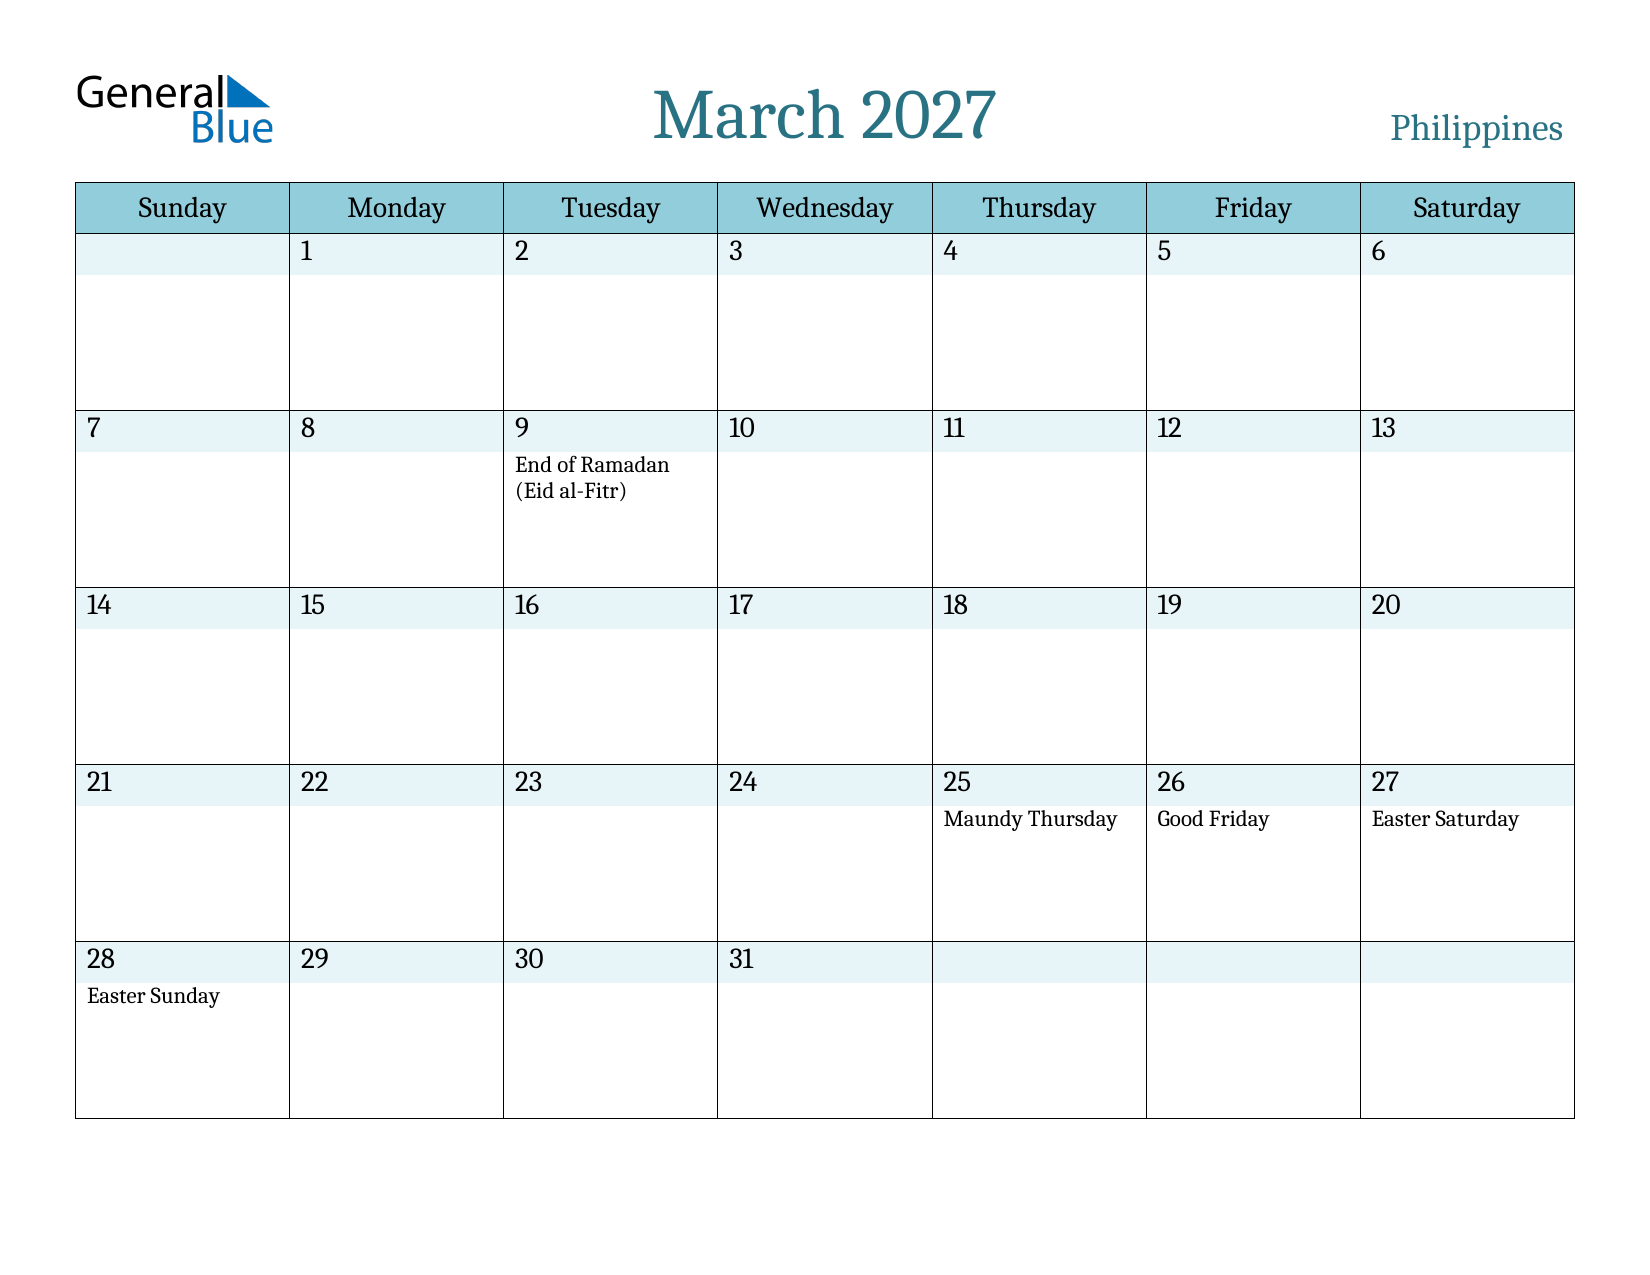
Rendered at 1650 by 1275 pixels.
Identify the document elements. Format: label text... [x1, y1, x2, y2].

table_cell 29 [290, 942, 503, 983]
table_cell 28 [76, 942, 289, 983]
table_cell [504, 629, 717, 764]
table_cell 16 [504, 588, 717, 629]
table_cell [1361, 983, 1574, 1118]
table_cell [290, 983, 503, 1118]
table_cell 11 [933, 411, 1146, 452]
table_cell 21 [76, 765, 289, 806]
table_cell Easter Sunday [76, 983, 289, 1118]
table_cell [718, 806, 932, 941]
table_cell [718, 629, 932, 764]
table_cell [1361, 275, 1574, 410]
table_cell 7 [76, 411, 289, 452]
table_cell [1361, 942, 1574, 983]
table_cell [76, 234, 289, 275]
table_cell 23 [504, 765, 717, 806]
table_cell [76, 806, 289, 941]
table_cell 25 [933, 765, 1146, 806]
table_cell [933, 629, 1146, 764]
table_cell 22 [290, 765, 503, 806]
table_cell 4 [933, 234, 1146, 275]
table_cell Monday [290, 183, 503, 233]
table_cell 18 [933, 588, 1146, 629]
table_cell [933, 983, 1146, 1118]
table_cell [1147, 452, 1360, 587]
table_cell [76, 452, 289, 587]
table_cell [1361, 452, 1574, 587]
table_cell [76, 275, 289, 410]
table_cell 19 [1147, 588, 1360, 629]
table_header [76, 75, 503, 182]
table_cell [933, 942, 1146, 983]
table_cell [718, 275, 932, 410]
table_cell 9 [504, 411, 717, 452]
table_cell [504, 983, 717, 1118]
table_cell 14 [76, 588, 289, 629]
table_cell Maundy Thursday [933, 806, 1146, 941]
table_cell Thursday [933, 183, 1146, 233]
table_cell Good Friday [1147, 806, 1360, 941]
table_cell [933, 275, 1146, 410]
table_cell [290, 275, 503, 410]
table_header March 2027 [504, 75, 1146, 182]
table_cell Wednesday [718, 183, 932, 233]
table_cell 10 [718, 411, 932, 452]
table_cell 8 [290, 411, 503, 452]
table_cell 1 [290, 234, 503, 275]
table_cell 2 [504, 234, 717, 275]
table_cell 31 [718, 942, 932, 983]
table_cell 3 [718, 234, 932, 275]
table_cell Saturday [1361, 183, 1574, 233]
table_cell 24 [718, 765, 932, 806]
table_cell 30 [504, 942, 717, 983]
table_cell [504, 806, 717, 941]
table_cell [504, 275, 717, 410]
table_cell 15 [290, 588, 503, 629]
table_cell 27 [1361, 765, 1574, 806]
table_cell 13 [1361, 411, 1574, 452]
picture [77, 75, 273, 143]
table_cell [290, 806, 503, 941]
table_cell [76, 629, 289, 764]
table_cell 17 [718, 588, 932, 629]
table_cell 20 [1361, 588, 1574, 629]
table_cell [718, 983, 932, 1118]
table_cell 6 [1361, 234, 1574, 275]
table_cell Sunday [76, 183, 289, 233]
table_cell Tuesday [504, 183, 717, 233]
table_cell Easter Saturday [1361, 806, 1574, 941]
table_cell [290, 629, 503, 764]
table_cell End of Ramadan (Eid al-Fitr) [504, 452, 717, 587]
table_cell [718, 452, 932, 587]
table_cell [933, 452, 1146, 587]
table_cell [1147, 629, 1360, 764]
table_cell [1147, 942, 1360, 983]
table_cell [1147, 983, 1360, 1118]
table_cell 26 [1147, 765, 1360, 806]
table_cell 5 [1147, 234, 1360, 275]
table_cell [1361, 629, 1574, 764]
table_cell [290, 452, 503, 587]
table_cell 12 [1147, 411, 1360, 452]
table_header Philippines [1146, 75, 1574, 182]
table_cell Friday [1147, 183, 1360, 233]
table_cell [1147, 275, 1360, 410]
